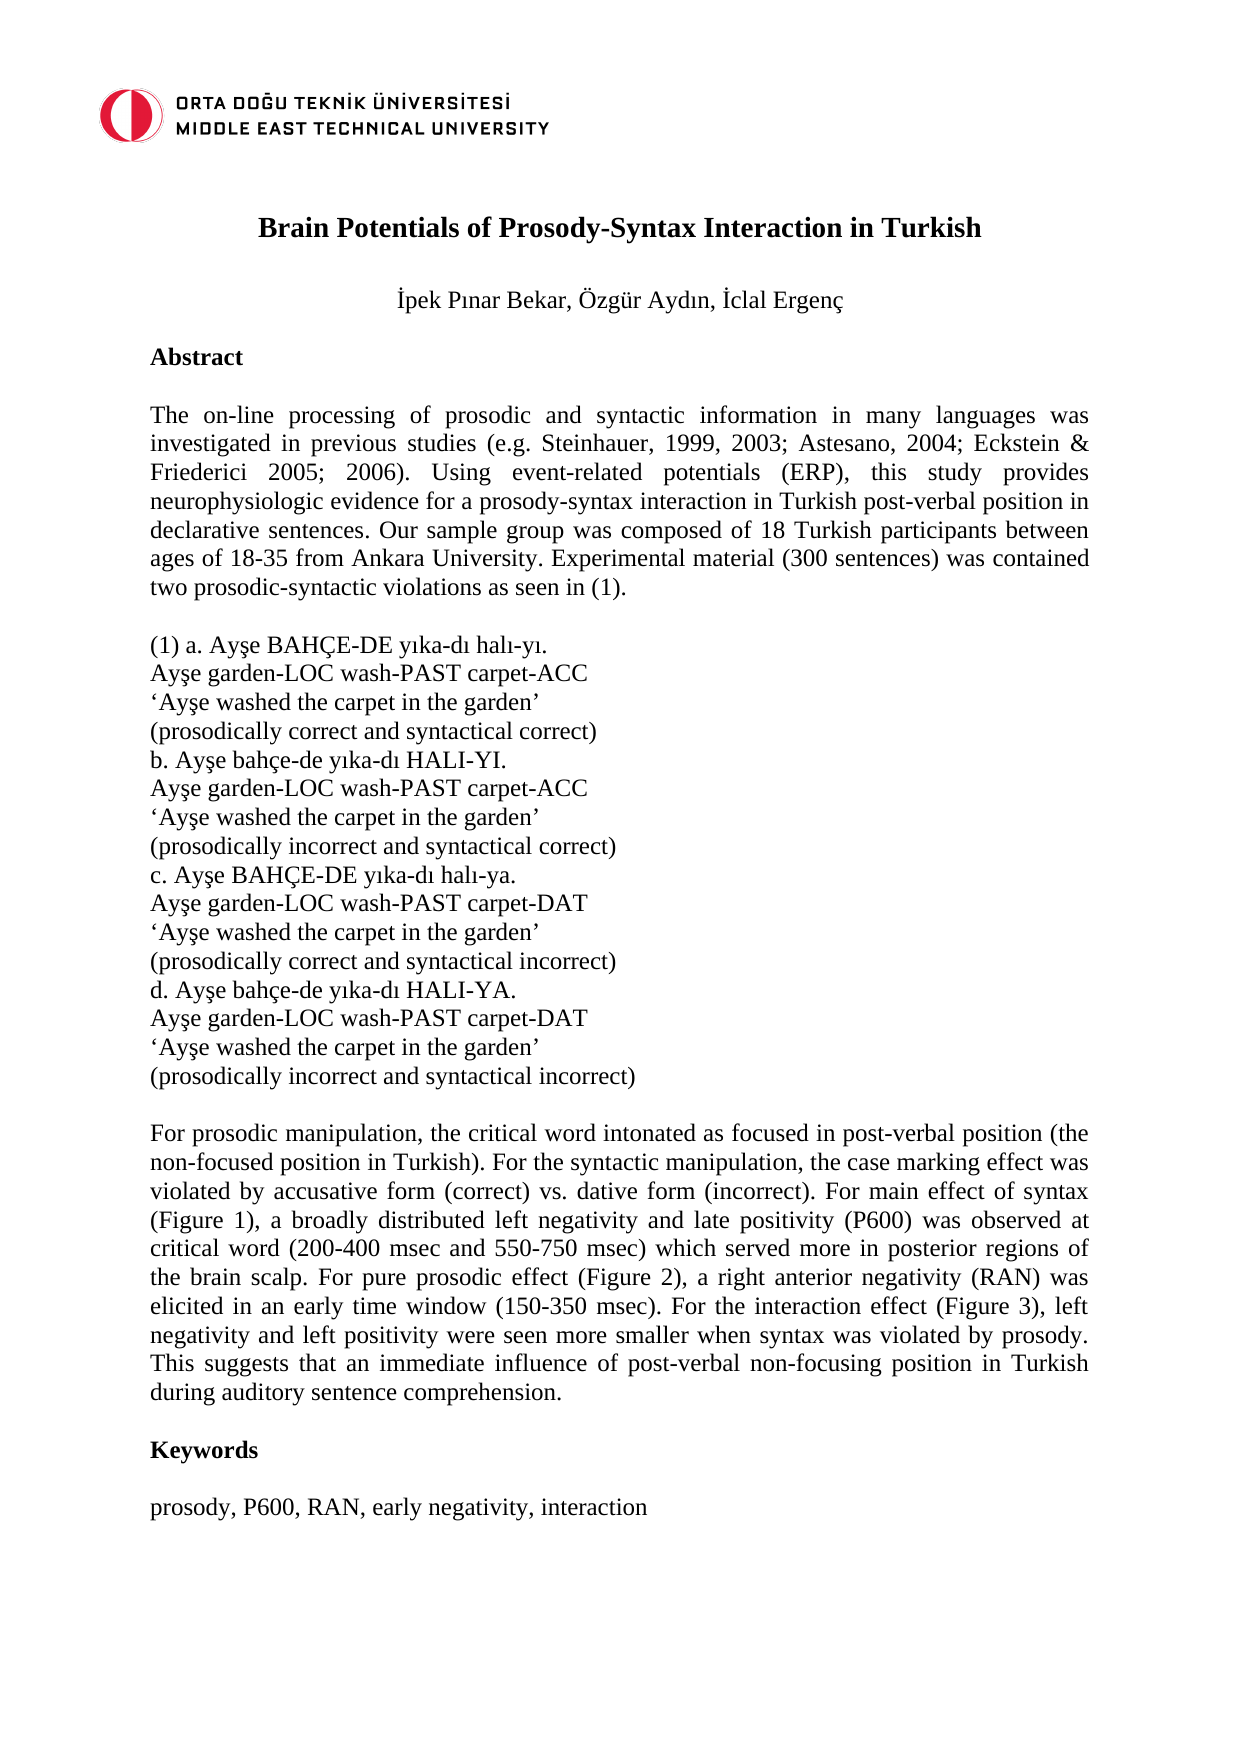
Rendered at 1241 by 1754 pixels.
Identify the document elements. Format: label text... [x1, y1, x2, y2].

subtitle Brain Potentials of Prosody-Syntax Interaction in Turkish [150, 210, 1090, 243]
text prosody, P600, RAN, early negativity, interaction [150, 1492, 1090, 1521]
text İpek Pınar Bekar, Özgür Aydın, İclal Ergenç [150, 285, 1090, 313]
picture [33, 34, 614, 198]
text The on-line processing of prosodic and syntactic information in many languages was investigated in previous studies (e.g. Steinhauer, 1999, 2003; Astesano, 2004; Eckstein & Friederici 2005; 2006). Using event-related potentials (ERP), this study provides neurophysiologic evidence for a prosody-syntax interaction in Turkish post-verbal position in declarative sentences. Our sample group was composed of 18 Turkish participants between ages of 18-35 from Ankara University. Experimental material (300 sentences) was contained two prosodic-syntactic violations as seen in (1). (1) a. Ayşe BAHÇE-DE yıka-dı halı-yı. Ayşe garden-LOC wash-PAST carpet-ACC ‘Ayşe washed the carpet in the garden’ (prosodically correct and syntactical correct) b. Ayşe bahçe-de yıka-dı HALI-YI. Ayşe garden-LOC wash-PAST carpet-ACC ‘Ayşe washed the carpet in the garden’ (prosodically incorrect and syntactical correct) c. Ayşe BAHÇE-DE yıka-dı halı-ya. Ayşe garden-LOC wash-PAST carpet-DAT ‘Ayşe washed the carpet in the garden’ (prosodically correct and syntactical incorrect) d. Ayşe bahçe-de yıka-dı HALI-YA. Ayşe garden-LOC wash-PAST carpet-DAT ‘Ayşe washed the carpet in the garden’ (prosodically incorrect and syntactical incorrect) For prosodic manipulation, the critical word intonated as focused in post-verbal position (the non-focused position in Turkish). For the syntactic manipulation, the case marking effect was violated by accusative form (correct) vs. dative form (incorrect). For main effect of syntax (Figure 1), a broadly distributed left negativity and late positivity (P600) was observed at critical word (200-400 msec and 550-750 msec) which served more in posterior regions of the brain scalp. For pure prosodic effect (Figure 2), a right anterior negativity (RAN) was elicited in an early time window (150-350 msec). For the interaction effect (Figure 3), left negativity and left positivity were seen more smaller when syntax was violated by prosody. This suggests that an immediate influence of post-verbal non-focusing position in Turkish during auditory sentence comprehension. [150, 400, 1090, 1406]
text Abstract [150, 342, 1090, 371]
text Keywords [150, 1435, 1090, 1463]
